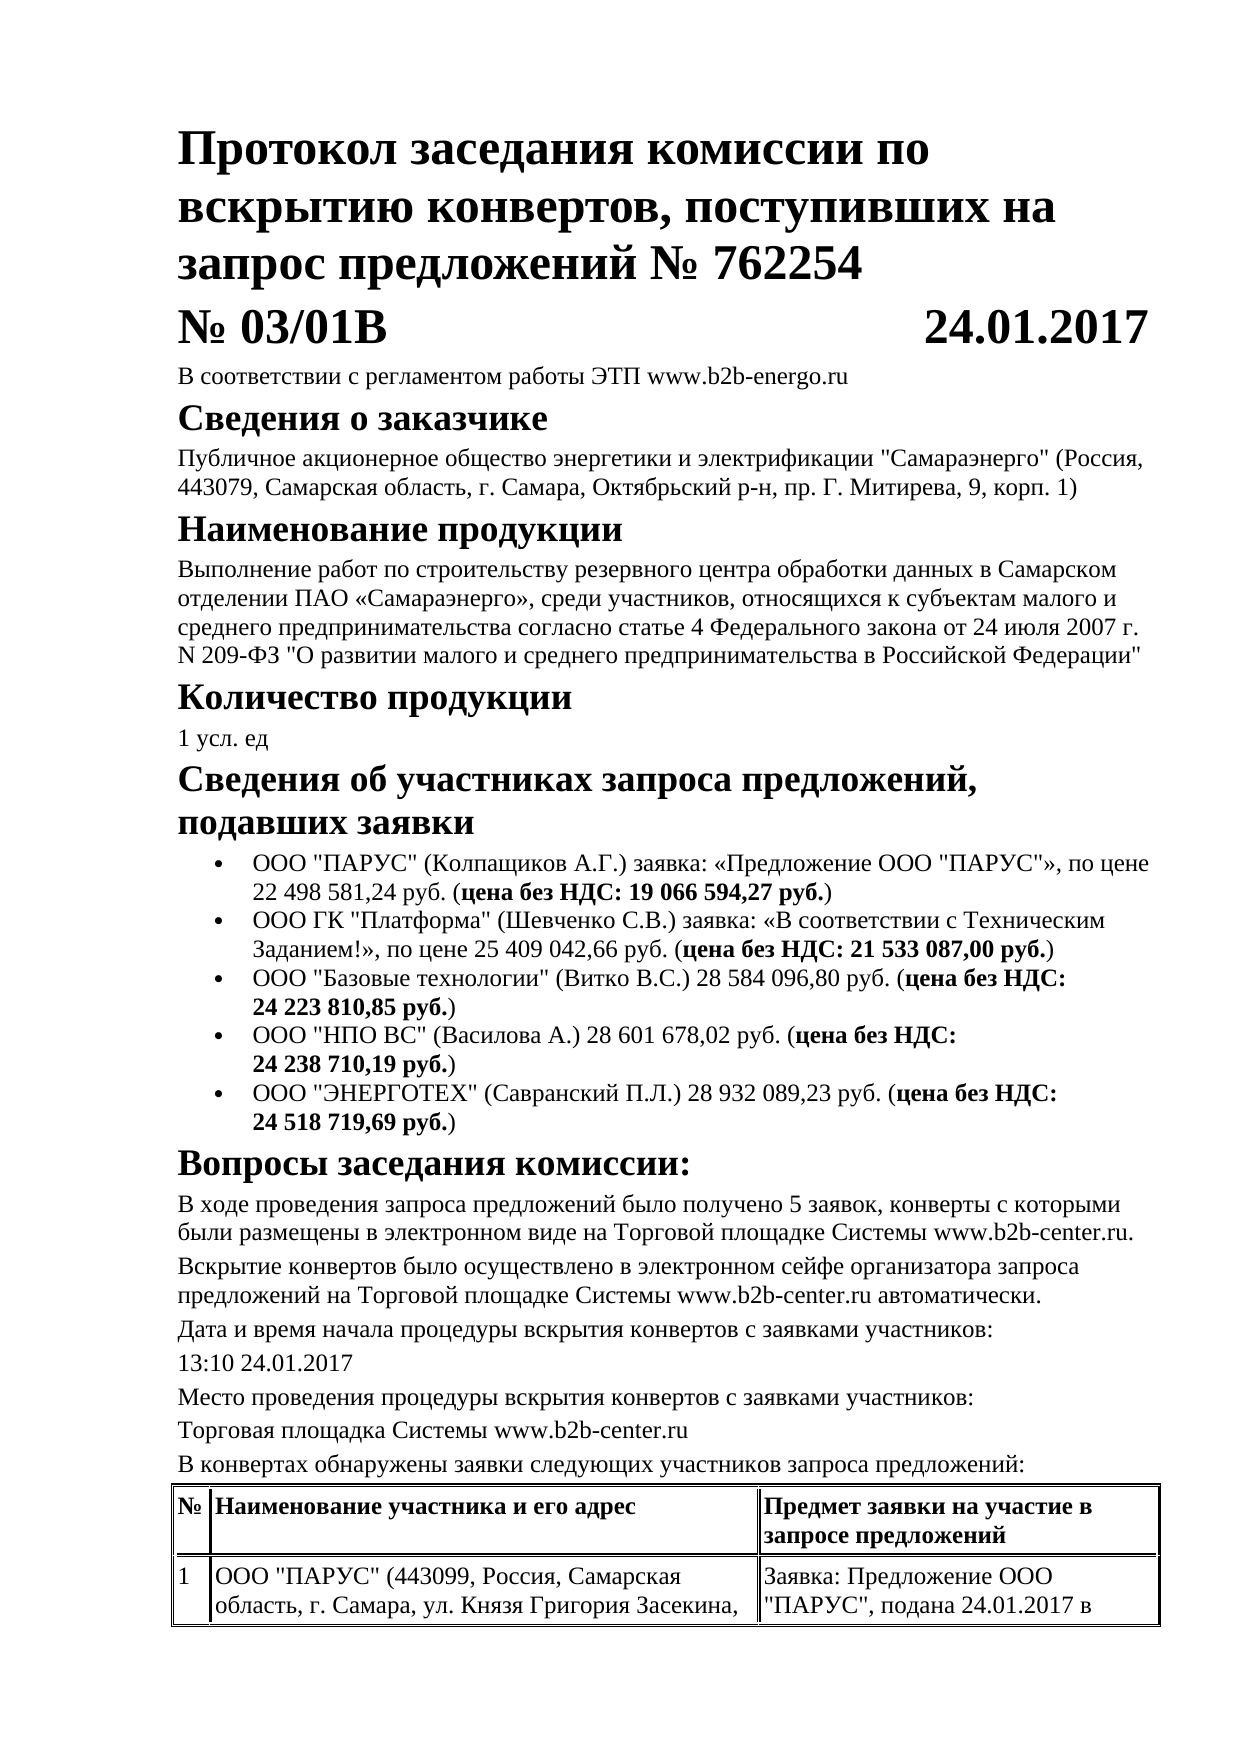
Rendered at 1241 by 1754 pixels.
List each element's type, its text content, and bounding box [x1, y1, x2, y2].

text Дата и время начала процедуры вскрытия конвертов с заявками участников: [177, 1314, 1152, 1343]
subtitle Наименование продукции [177, 506, 1152, 549]
list ООО "ПАРУС" (Колпащиков А.Г.) заявка: «Предложение ООО "ПАРУС"», по цене 22 498 581,24 руб. (цена без НДС: 19 066 594,27 руб.) [215, 848, 1152, 905]
text 13:10 24.01.2017 [177, 1348, 1152, 1377]
text Публичное акционерное общество энергетики и электрификации "Самараэнерго" (Россия, 443079, Самарская область, г. Самара, Октябрьский р-н, пр. Г. Митирева, 9, корп. 1) [177, 443, 1152, 501]
list ООО ГК "Платформа" (Шевченко С.В.) заявка: «В соответствии с Техническим Заданием!», по цене 25 409 042,66 руб. (цена без НДС: 21 533 087,00 руб.) [215, 905, 1152, 963]
list ООО "ЭНЕРГОТЕХ" (Савранский П.Л.) 28 932 089,23 руб. (цена без НДС: 24 518 719,69 руб.) [215, 1078, 1152, 1135]
text Торговая площадка Системы www.b2b-center.ru [177, 1416, 1152, 1444]
text Выполнение работ по строительству резервного центра обработки данных в Самарском отделении ПАО «Самараэнерго», среди участников, относящихся к субъектам малого и среднего предпринимательства согласно статье 4 Федерального закона от 24 июля 2007 г. N 209-ФЗ "О развитии малого и среднего предпринимательства в Российской Федерации" [177, 554, 1152, 669]
text Место проведения процедуры вскрытия конвертов с заявками участников: [177, 1382, 1152, 1410]
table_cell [759, 1553, 1159, 1623]
table_cell 1 [174, 1553, 210, 1623]
table_header № 03/01В [176, 296, 663, 356]
list ООО "Базовые технологии" (Витко В.С.) 28 584 096,80 руб. (цена без НДС: 24 223 810,85 руб.) [215, 963, 1152, 1020]
subtitle Протокол заседания комиссии по вскрытию конвертов, поступивших на запрос предложений № 762254 [177, 118, 1152, 291]
text В ходе проведения запроса предложений было получено 5 заявок, конверты с которыми были размещены в электронном виде на Торговой площадке Системы www.b2b-center.ru. [177, 1189, 1152, 1246]
text В конвертах обнаружены заявки следующих участников запроса предложений: [177, 1449, 1152, 1478]
table_header № [174, 1485, 210, 1553]
text Вскрытие конвертов было осуществлено в электронном сейфе организатора запроса предложений на Торговой площадке Системы www.b2b-center.ru автоматически. [177, 1251, 1152, 1309]
subtitle Количество продукции [177, 674, 1152, 718]
text В соответствии с регламентом работы ЭТП www.b2b-energo.ru [177, 361, 1152, 390]
subtitle Сведения об участниках запроса предложений, подавших заявки [177, 757, 1152, 843]
subtitle Сведения о заказчике [177, 395, 1152, 438]
subtitle Вопросы заседания комиссии: [177, 1141, 1152, 1184]
text 1 усл. ед [177, 723, 1152, 751]
table_header 24.01.2017 [663, 296, 1150, 356]
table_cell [210, 1553, 759, 1623]
table_header Предмет заявки на участие в запросе предложений [759, 1487, 1158, 1553]
list ООО "НПО ВС" (Василова А.) 28 601 678,02 руб. (цена без НДС: 24 238 710,19 руб.) [215, 1020, 1152, 1078]
table_header Наименование участника и его адрес [210, 1485, 759, 1553]
